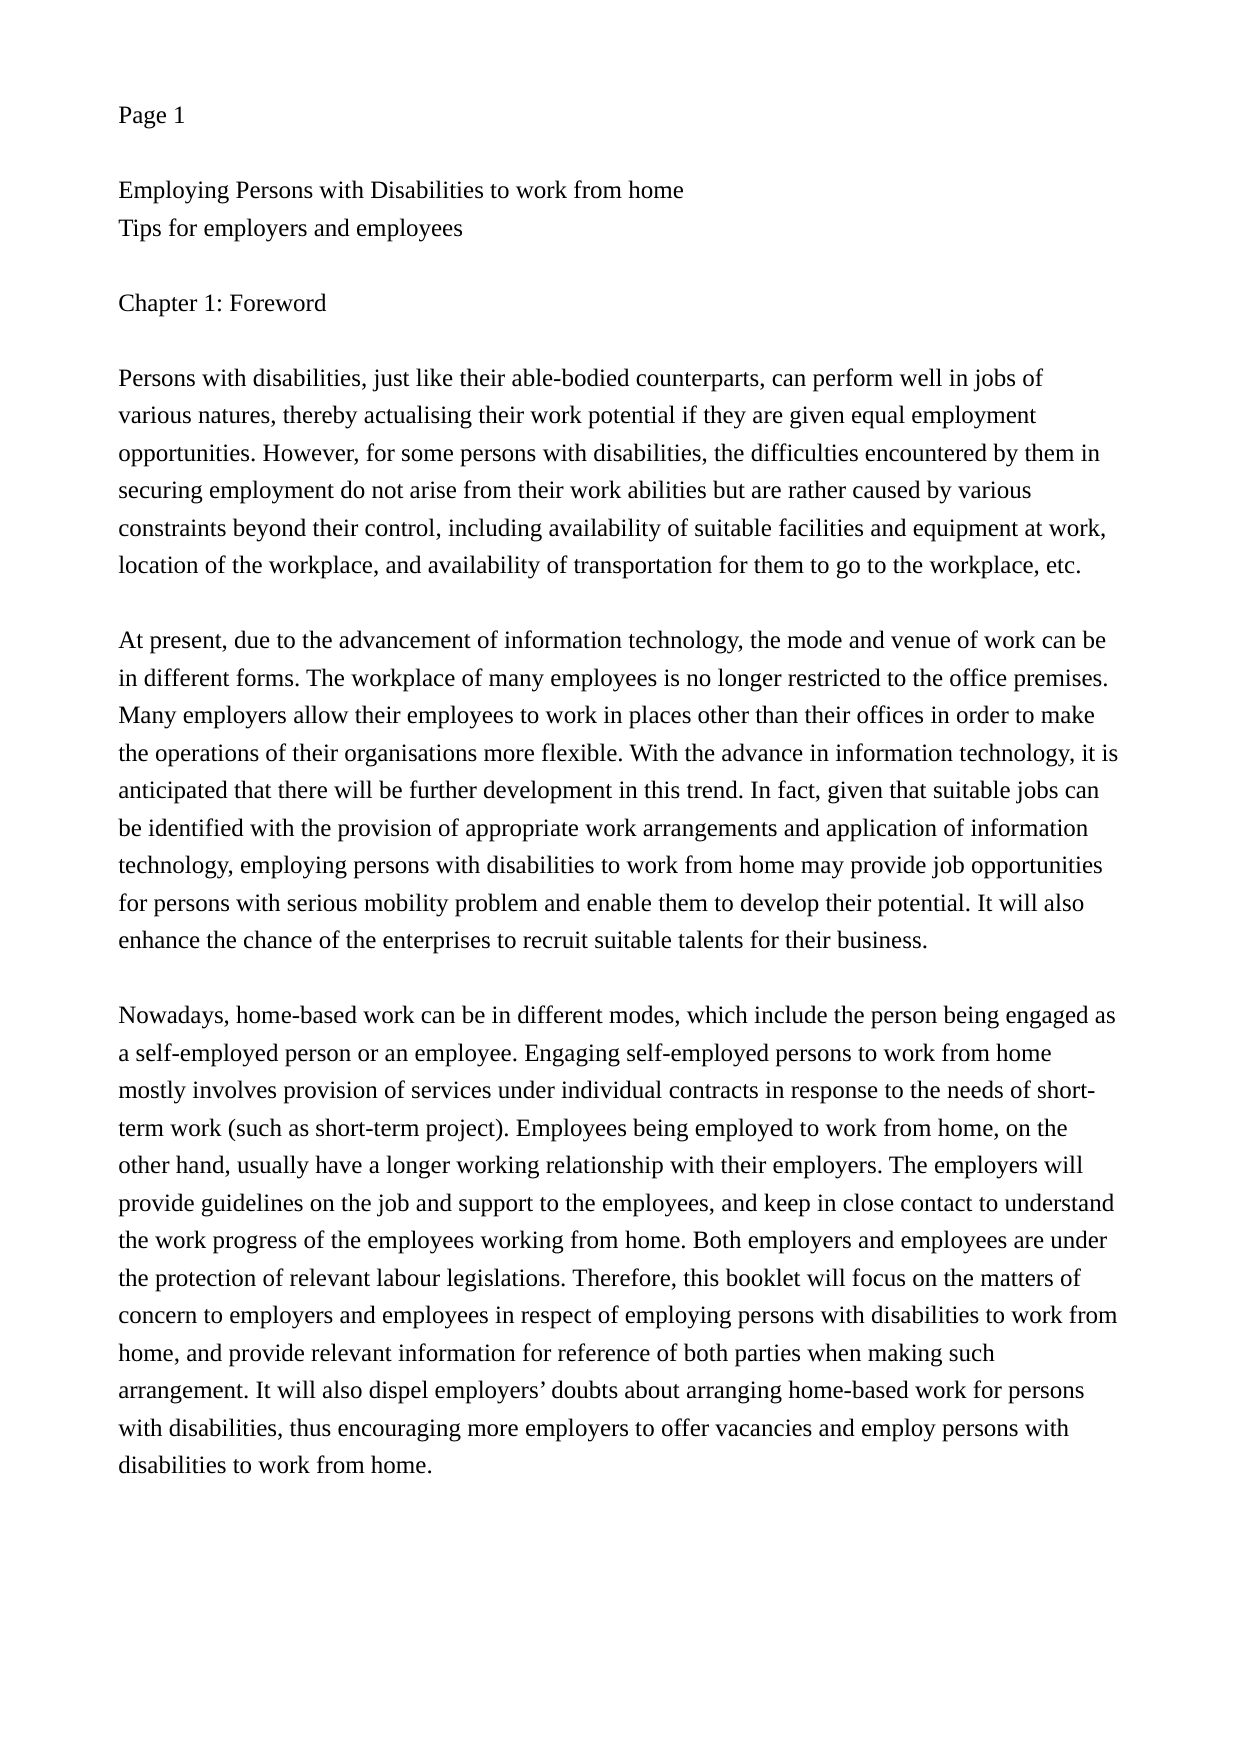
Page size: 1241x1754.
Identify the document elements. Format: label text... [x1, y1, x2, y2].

text Chapter 1: Foreword [118, 284, 1122, 321]
text Tips for employers and employees [118, 209, 1122, 246]
text At present, due to the advancement of information technology, the mode and venue of work can be in different forms. The workplace of many employees is no longer restricted to the office premises. Many employers allow their employees to work in places other than their offices in order to make the operations of their organisations more flexible. With the advance in information technology, it is anticipated that there will be further development in this trend. In fact, given that suitable jobs can be identified with the provision of appropriate work arrangements and application of information technology, employing persons with disabilities to work from home may provide job opportunities for persons with serious mobility problem and enable them to develop their potential. It will also enhance the chance of the enterprises to recruit suitable talents for their business. [118, 621, 1122, 959]
text Page 1 [118, 96, 1122, 134]
text Nowadays, home-based work can be in different modes, which include the person being engaged as a self-employed person or an employee. Engaging self-employed persons to work from home mostly involves provision of services under individual contracts in response to the needs of short-term work (such as short-term project). Employees being employed to work from home, on the other hand, usually have a longer working relationship with their employers. The employers will provide guidelines on the job and support to the employees, and keep in close contact to understand the work progress of the employees working from home. Both employers and employees are under the protection of relevant labour legislations. Therefore, this booklet will focus on the matters of concern to employers and employees in respect of employing persons with disabilities to work from home, and provide relevant information for reference of both parties when making such arrangement. It will also dispel employers’ doubts about arranging home-based work for persons with disabilities, thus encouraging more employers to offer vacancies and employ persons with disabilities to work from home. [118, 996, 1122, 1484]
text Employing Persons with Disabilities to work from home [118, 171, 1122, 209]
text Persons with disabilities, just like their able-bodied counterparts, can perform well in jobs of various natures, thereby actualising their work potential if they are given equal employment opportunities. However, for some persons with disabilities, the difficulties encountered by them in securing employment do not arise from their work abilities but are rather caused by various constraints beyond their control, including availability of suitable facilities and equipment at work, location of the workplace, and availability of transportation for them to go to the workplace, etc. [118, 359, 1122, 584]
